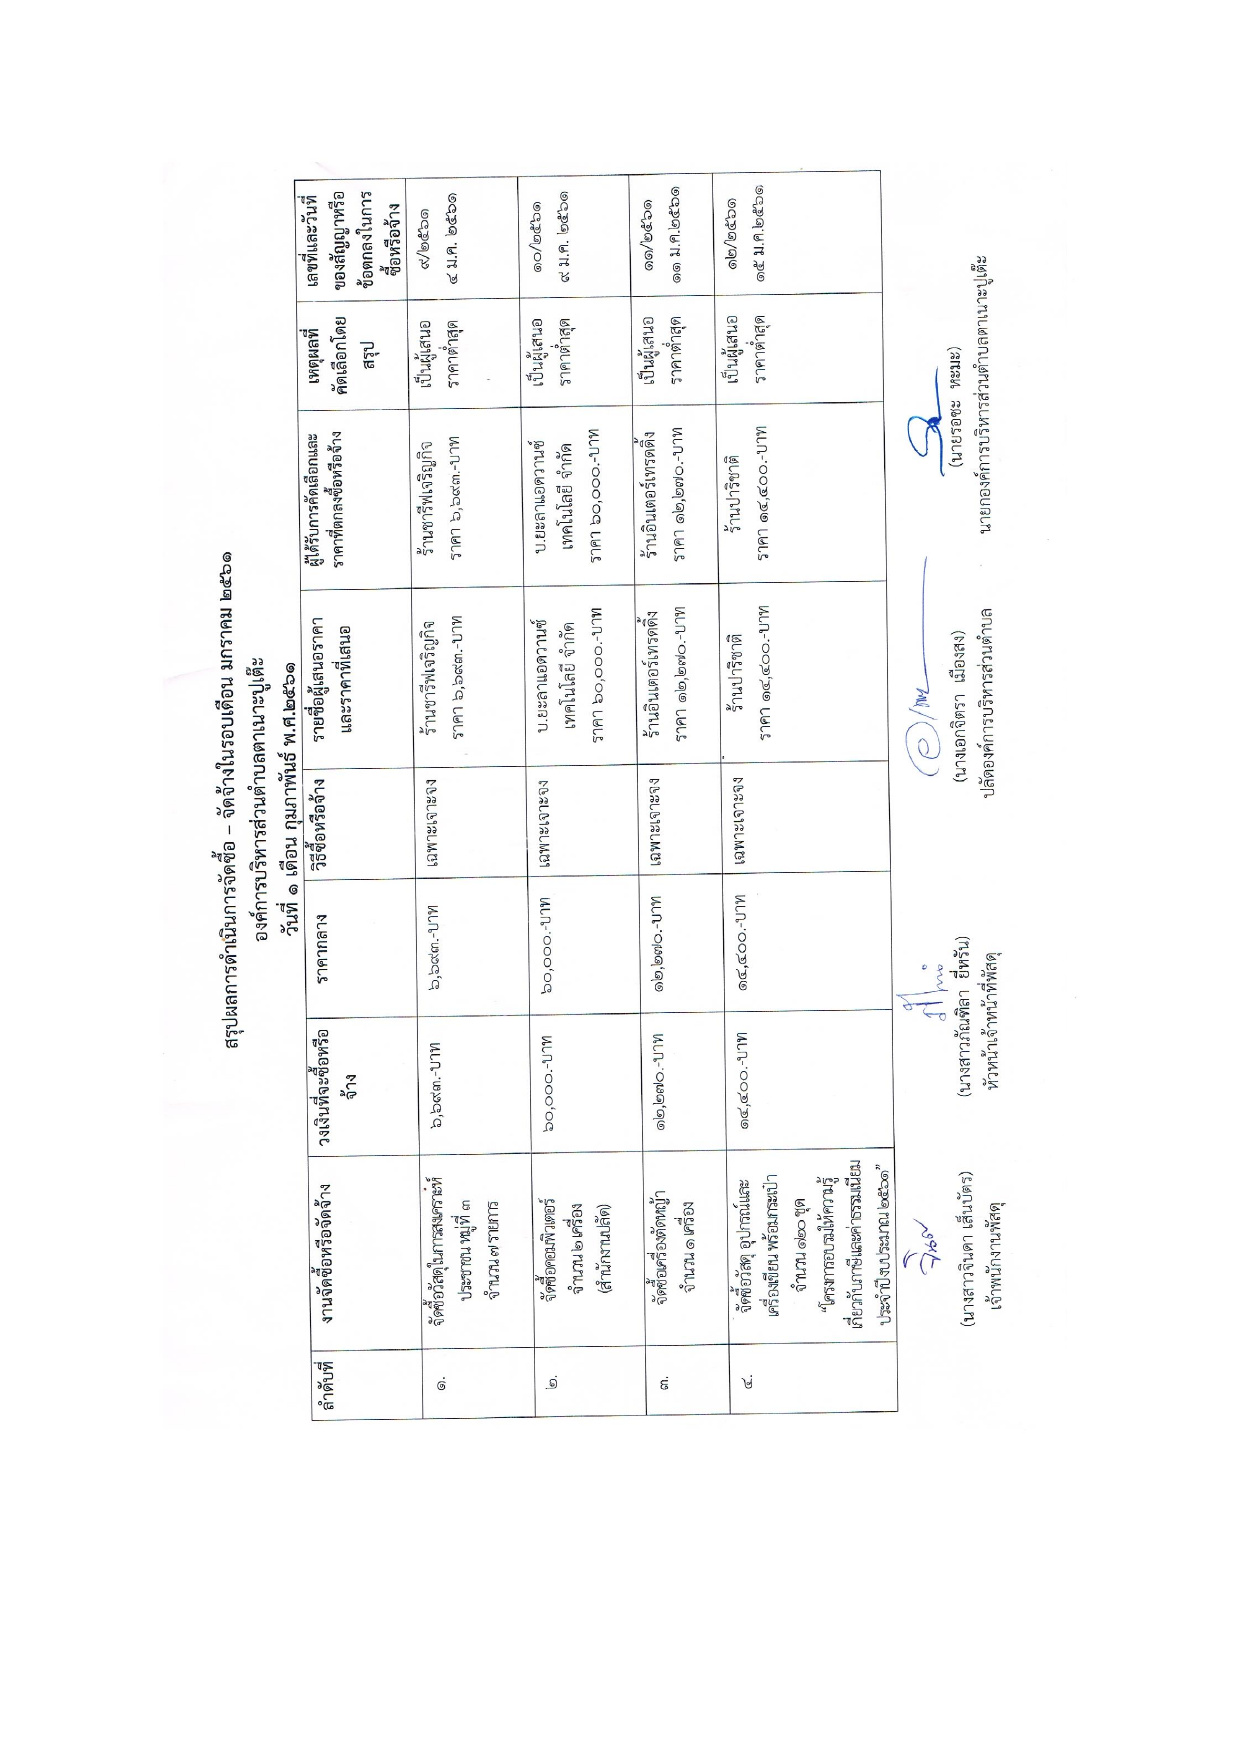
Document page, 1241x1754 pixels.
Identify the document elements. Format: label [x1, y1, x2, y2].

picture [150, 150, 1091, 1443]
